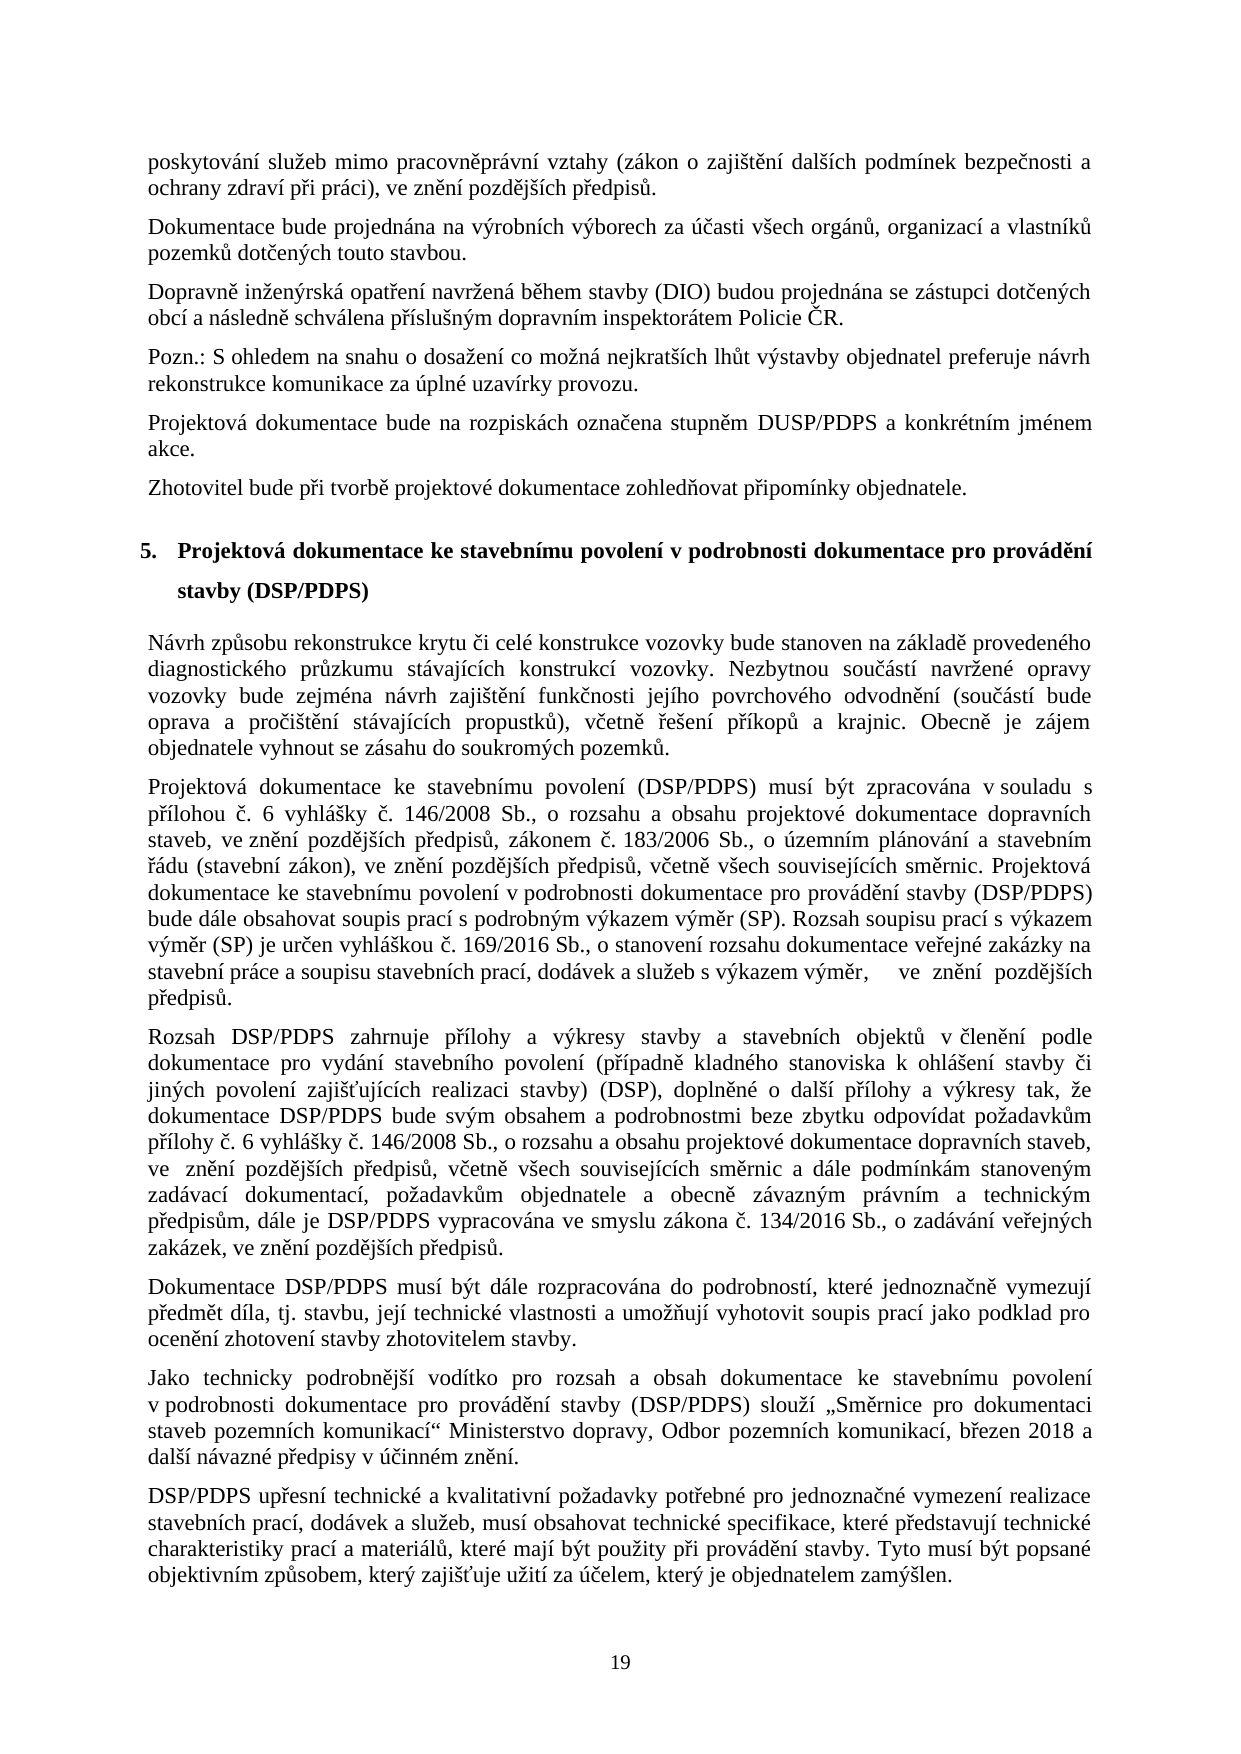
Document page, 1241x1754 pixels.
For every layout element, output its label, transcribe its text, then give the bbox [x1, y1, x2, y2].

text DSP/PDPS upřesní technické a kvalitativní požadavky potřebné pro jednoznačné vymezení realizace stavebních prací, dodávek a služeb, musí obsahovat technické specifikace, které představují technické charakteristiky prací a materiálů, které mají být použity při provádění stavby. Tyto musí být popsané objektivním způsobem, který zajišťuje užití za účelem, který je objednatelem zamýšlen. [148, 1482, 1092, 1588]
text Pozn.: S ohledem na snahu o dosažení co možná nejkratších lhůt výstavby objednatel preferuje návrh rekonstrukce komunikace za úplné uzavírky provozu. [148, 343, 1092, 396]
text Návrh způsobu rekonstrukce krytu či celé konstrukce vozovky bude stanoven na základě provedeného diagnostického průzkumu stávajících konstrukcí vozovky. Nezbytnou součástí navržené opravy vozovky bude zejména návrh zajištění funkčnosti jejího povrchového odvodnění (součástí bude oprava a pročištění stávajících propustků), včetně řešení příkopů a krajnic. Obecně je zájem objednatele vyhnout se zásahu do soukromých pozemků. [148, 629, 1092, 761]
text Rozsah DSP/PDPS zahrnuje přílohy a výkresy stavby a stavebních objektů v členění podle dokumentace pro vydání stavebního povolení (případně kladného stanoviska k ohlášení stavby či jiných povolení zajišťujících realizaci stavby) (DSP), doplněné o další přílohy a výkresy tak, že dokumentace DSP/PDPS bude svým obsahem a podrobnostmi beze zbytku odpovídat požadavkům přílohy č. 6 vyhlášky č. 146/2008 Sb., o rozsahu a obsahu projektové dokumentace dopravních staveb, ve znění pozdějších předpisů, včetně všech souvisejících směrnic a dále podmínkám stanoveným zadávací dokumentací, požadavkům objednatele a obecně závazným právním a technickým předpisům, dále je DSP/PDPS vypracována ve smyslu zákona č. 134/2016 Sb., o zadávání veřejných zakázek, ve znění pozdějších předpisů. [148, 1023, 1092, 1260]
text Dokumentace DSP/PDPS musí být dále rozpracována do podrobností, které jednoznačně vymezují předmět díla, tj. stavbu, její technické vlastnosti a umožňují vyhotovit soupis prací jako podklad pro ocenění zhotovení stavby zhotovitelem stavby. [148, 1273, 1092, 1352]
text Zhotovitel bude při tvorbě projektové dokumentace zohledňovat připomínky objednatele. [148, 474, 1092, 500]
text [148, 148, 1092, 200]
text Dopravně inženýrská opatření navržená během stavby (DIO) budou projednána se zástupci dotčených obcí a následně schválena příslušným dopravním inspektorátem Policie ČR. [148, 278, 1092, 331]
text Jako technicky podrobnější vodítko pro rozsah a obsah dokumentace ke stavebnímu povolení v podrobnosti dokumentace pro provádění stavby (DSP/PDPS) slouží „Směrnice pro dokumentaci staveb pozemních komunikací“ Ministerstvo dopravy, Odbor pozemních komunikací, březen 2018 a další návazné předpisy v účinném znění. [148, 1364, 1092, 1470]
text Projektová dokumentace bude na rozpiskách označena stupněm DUSP/PDPS a konkrétním jménem akce. [148, 408, 1092, 461]
text Dokumentace bude projednána na výrobních výborech za účasti všech orgánů, organizací a vlastníků pozemků dotčených touto stavbou. [148, 213, 1092, 266]
list Projektová dokumentace ke stavebnímu povolení v podrobnosti dokumentace pro provádění stavby (DSP/PDPS) [140, 538, 1092, 603]
text Projektová dokumentace ke stavebnímu povolení (DSP/PDPS) musí být zpracována v souladu s přílohou č. 6 vyhlášky č. 146/2008 Sb., o rozsahu a obsahu projektové dokumentace dopravních staveb, ve znění pozdějších předpisů, zákonem č. 183/2006 Sb., o územním plánování a stavebním řádu (stavební zákon), ve znění pozdějších předpisů, včetně všech souvisejících směrnic. Projektová dokumentace ke stavebnímu povolení v podrobnosti dokumentace pro provádění stavby (DSP/PDPS) bude dále obsahovat soupis prací s podrobným výkazem výměr (SP). Rozsah soupisu prací s výkazem výměr (SP) je určen vyhláškou č. 169/2016 Sb., o stanovení rozsahu dokumentace veřejné zakázky na stavební práce a soupisu stavebních prací, dodávek a služeb s výkazem výměr, ve znění pozdějších předpisů. [148, 773, 1092, 1011]
